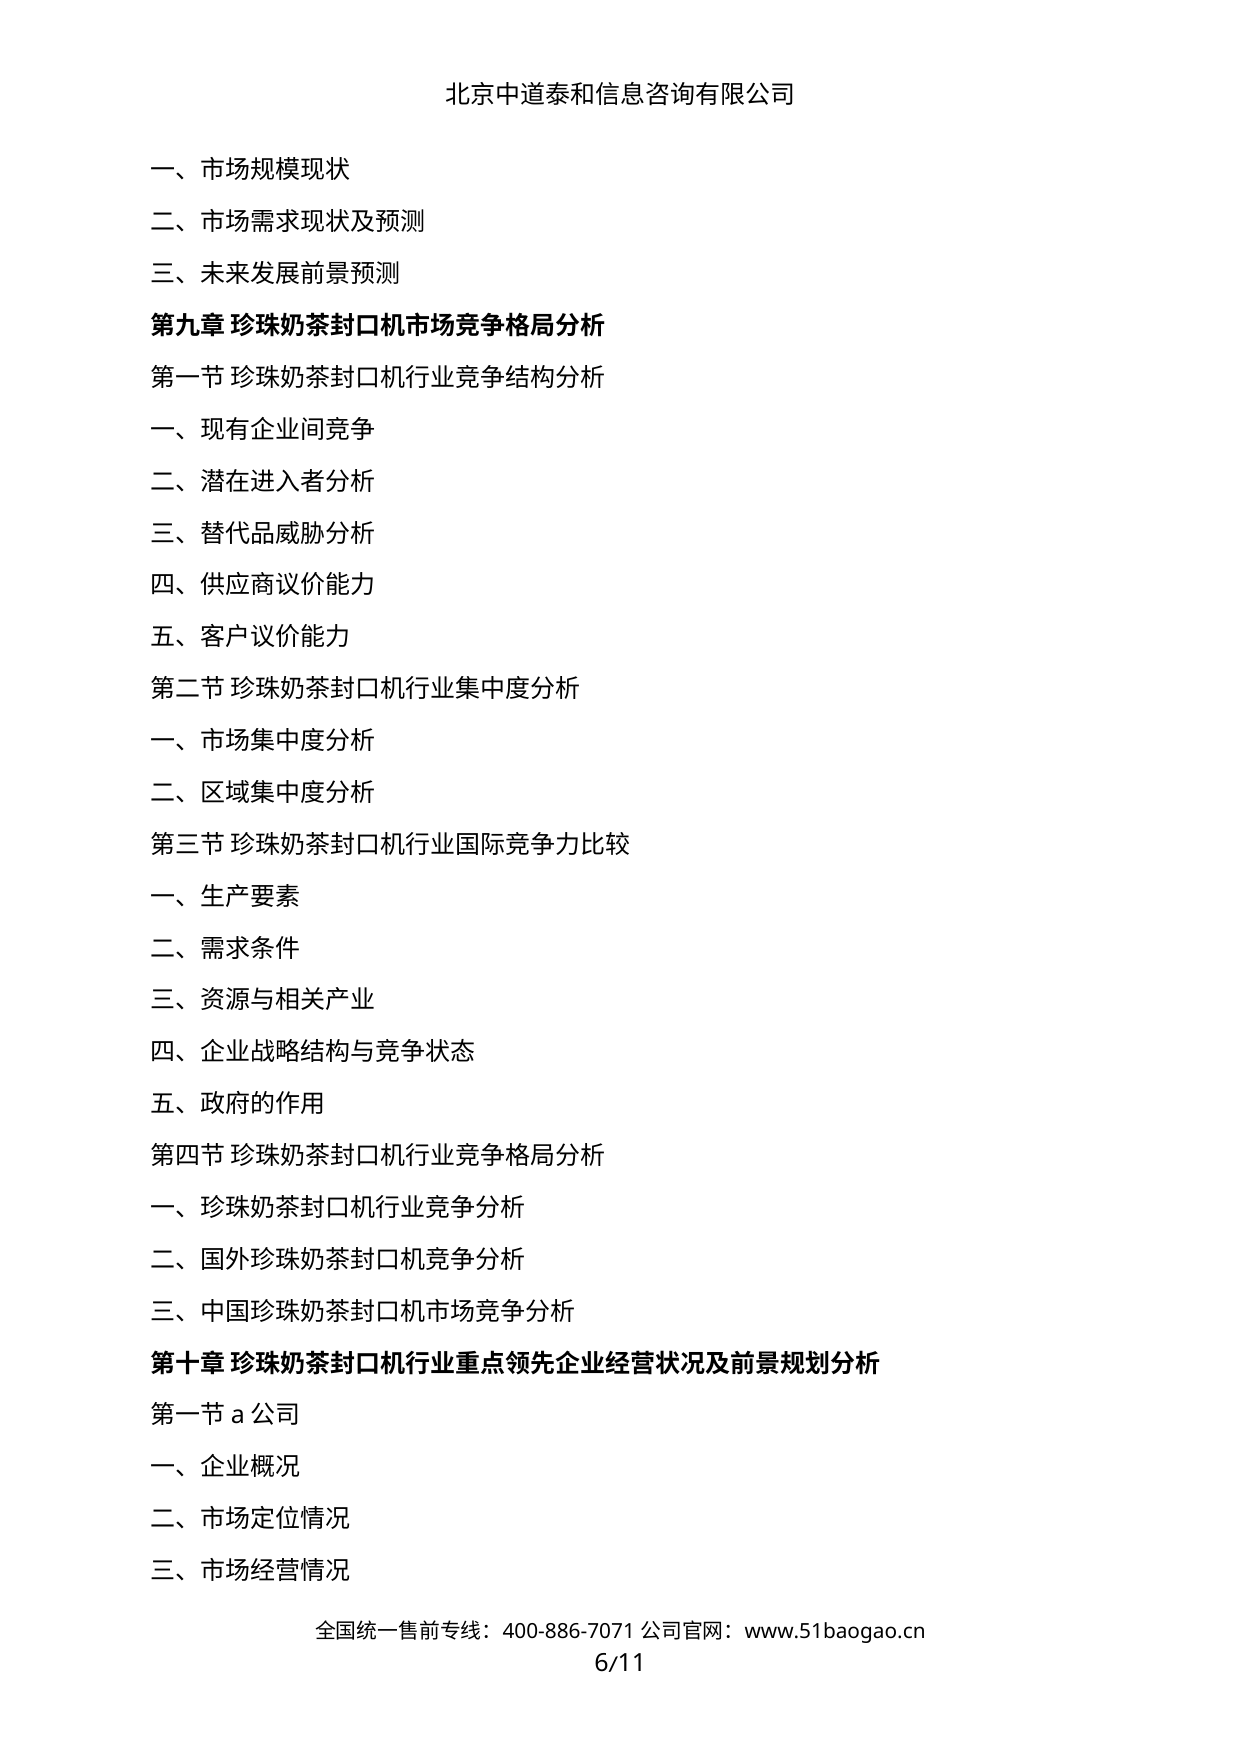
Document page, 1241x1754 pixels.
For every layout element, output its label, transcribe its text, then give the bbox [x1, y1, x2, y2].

text 三、资源与相关产业 [150, 980, 1090, 1016]
text 三、中国珍珠奶茶封口机市场竞争分析 [150, 1291, 1090, 1327]
text 第四节 珍珠奶茶封口机行业竞争格局分析 [150, 1136, 1090, 1172]
text 一、市场集中度分析 [150, 721, 1090, 757]
text 第三节 珍珠奶茶封口机行业国际竞争力比较 [150, 824, 1090, 861]
text 一、现有企业间竞争 [150, 409, 1090, 446]
text 三、市场经营情况 [150, 1551, 1090, 1587]
text 第一节 珍珠奶茶封口机行业竞争结构分析 [150, 357, 1090, 394]
text 二、市场定位情况 [150, 1499, 1090, 1535]
text 第一节 a公司 [150, 1395, 1090, 1431]
text 四、供应商议价能力 [150, 565, 1090, 601]
text 二、潜在进入者分析 [150, 461, 1090, 497]
text 第十章 珍珠奶茶封口机行业重点领先企业经营状况及前景规划分析 [150, 1343, 1090, 1379]
text 三、未来发展前景预测 [150, 254, 1090, 290]
text 第二节 珍珠奶茶封口机行业集中度分析 [150, 669, 1090, 705]
text 五、政府的作用 [150, 1084, 1090, 1120]
text 一、市场规模现状 [150, 150, 1090, 186]
text 二、国外珍珠奶茶封口机竞争分析 [150, 1239, 1090, 1276]
text 一、生产要素 [150, 876, 1090, 912]
text 一、珍珠奶茶封口机行业竞争分析 [150, 1187, 1090, 1224]
text 二、市场需求现状及预测 [150, 202, 1090, 238]
text 四、企业战略结构与竞争状态 [150, 1032, 1090, 1068]
text 第九章 珍珠奶茶封口机市场竞争格局分析 [150, 306, 1090, 342]
text 二、需求条件 [150, 928, 1090, 964]
text 一、企业概况 [150, 1447, 1090, 1483]
text 二、区域集中度分析 [150, 772, 1090, 809]
text 三、替代品威胁分析 [150, 513, 1090, 549]
text 五、客户议价能力 [150, 617, 1090, 653]
